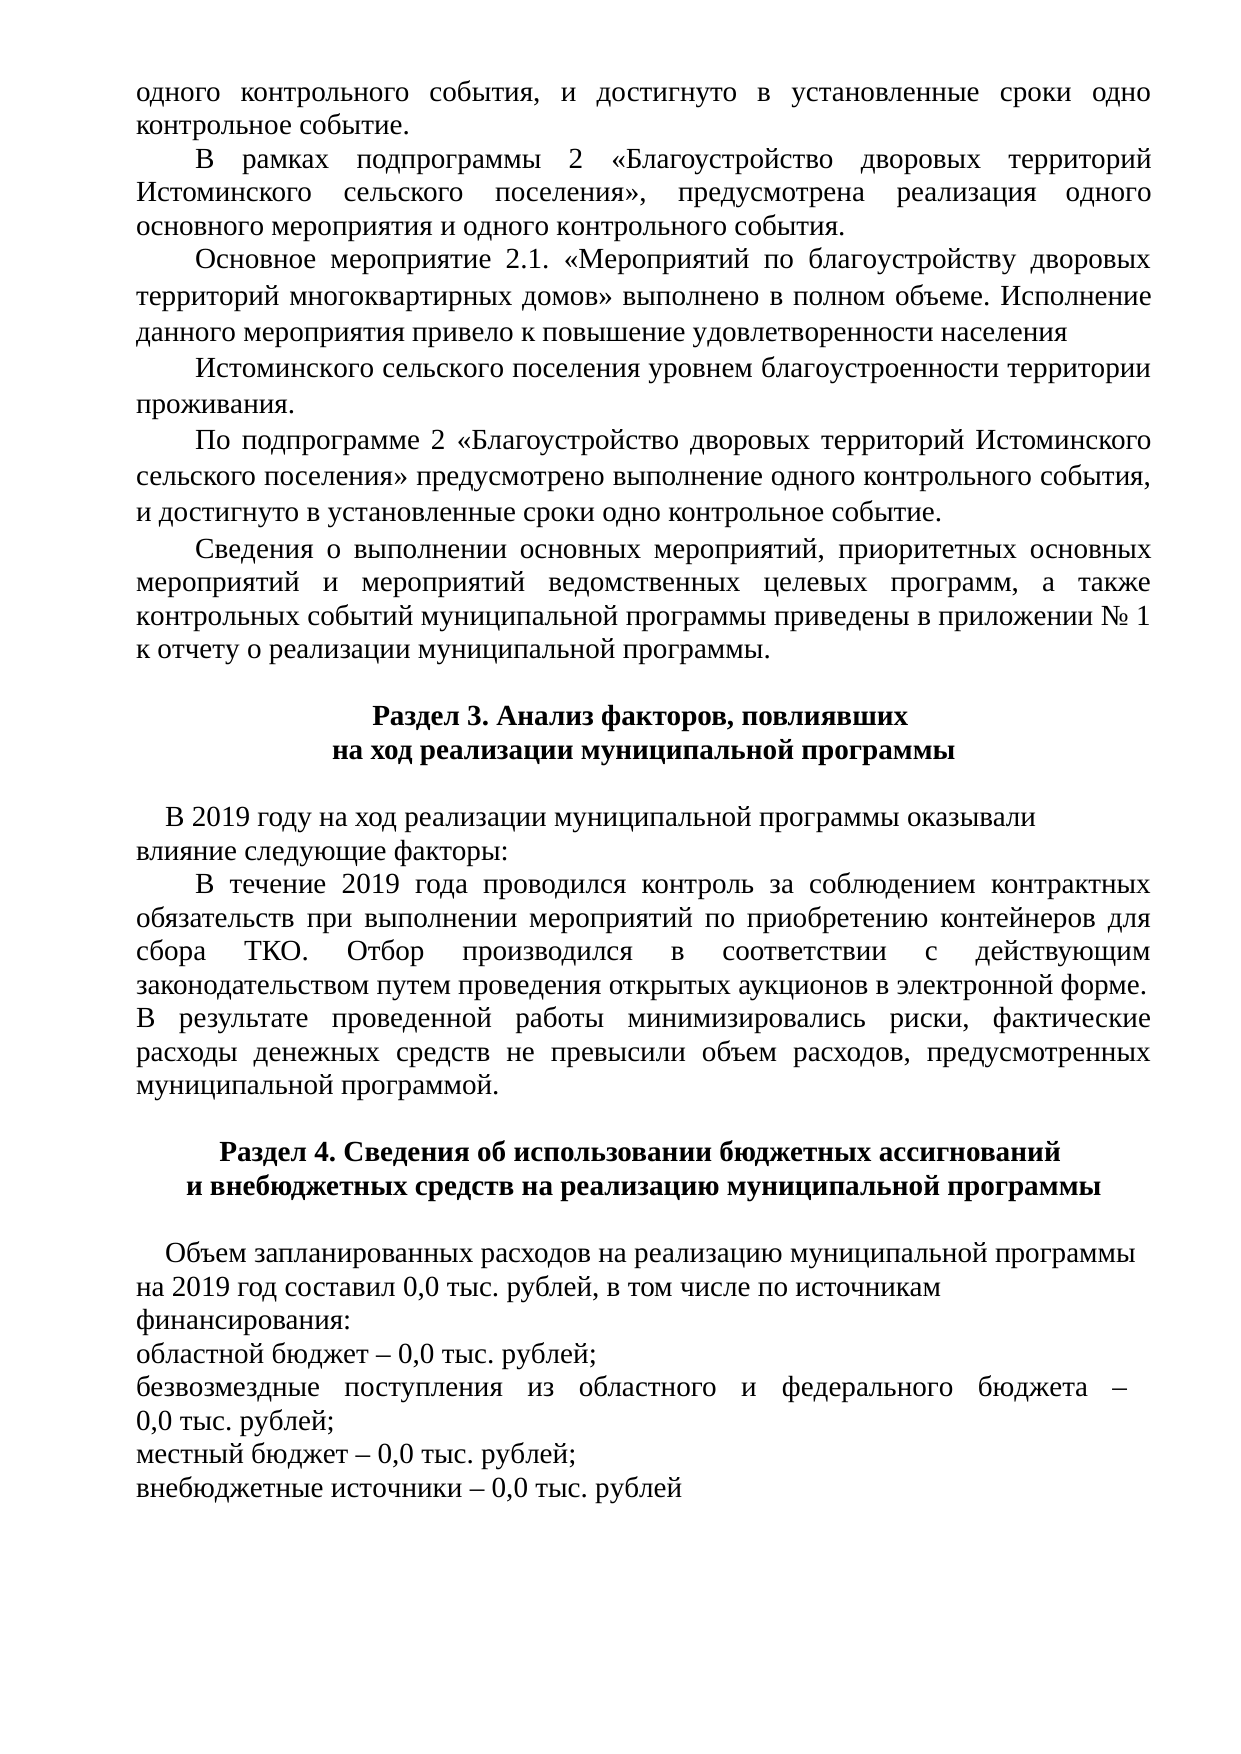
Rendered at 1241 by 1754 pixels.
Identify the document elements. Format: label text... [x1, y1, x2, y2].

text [136, 74, 1152, 141]
text влияние следующие факторы: [136, 833, 1152, 866]
text безвозмездные поступления из областного и федерального бюджета – 0,0 тыс. рублей; [136, 1369, 1152, 1436]
text Истоминского сельского поселения уровнем благоустроенности территории проживания. [136, 350, 1152, 420]
text Сведения о выполнении основных мероприятий, приоритетных основных мероприятий и мероприятий ведомственных целевых программ, а также контрольных событий муниципальной программы приведены в приложении № 1 к отчету о реализации муниципальной программы. [136, 531, 1152, 665]
text В 2019 году на ход реализации муниципальной программы оказывали [136, 799, 1152, 833]
text местный бюджет – 0,0 тыс. рублей; [136, 1436, 1152, 1470]
text По подпрограмме 2 «Благоустройство дворовых территорий Истоминского сельского поселения» предусмотрено выполнение одного контрольного события, и достигнуто в установленные сроки одно контрольное событие. [136, 422, 1152, 528]
text Раздел 3. Анализ факторов, повлиявших на ход реализации муниципальной программы [136, 698, 1152, 766]
text В течение 2019 года проводился контроль за соблюдением контрактных обязательств при выполнении мероприятий по приобретению контейнеров для сбора ТКО. Отбор производился в соответствии с действующим законодательством путем проведения открытых аукционов в электронной форме. [136, 866, 1152, 1000]
text внебюджетные источники – 0,0 тыс. рублей [136, 1470, 1152, 1503]
text Раздел 4. Сведения об использовании бюджетных ассигнований и внебюджетных средств на реализацию муниципальной программы [136, 1134, 1152, 1202]
text В рамках подпрограммы 2 «Благоустройство дворовых территорий Истоминского сельского поселения», предусмотрена реализация одного основного мероприятия и одного контрольного события. [136, 141, 1152, 242]
text Объем запланированных расходов на реализацию муниципальной программы на 2019 год составил 0,0 тыс. рублей, в том числе по источникам финансирования: [136, 1235, 1152, 1336]
text областной бюджет – 0,0 тыс. рублей; [136, 1336, 1152, 1369]
text В результате проведенной работы минимизировались риски, фактические расходы денежных средств не превысили объем расходов, предусмотренных муниципальной программой. [136, 1000, 1152, 1101]
text Основное мероприятие 2.1. «Мероприятий по благоустройству дворовых территорий многоквартирных домов» выполнено в полном объеме. Исполнение данного мероприятия привело к повышение удовлетворенности населения [136, 242, 1152, 347]
